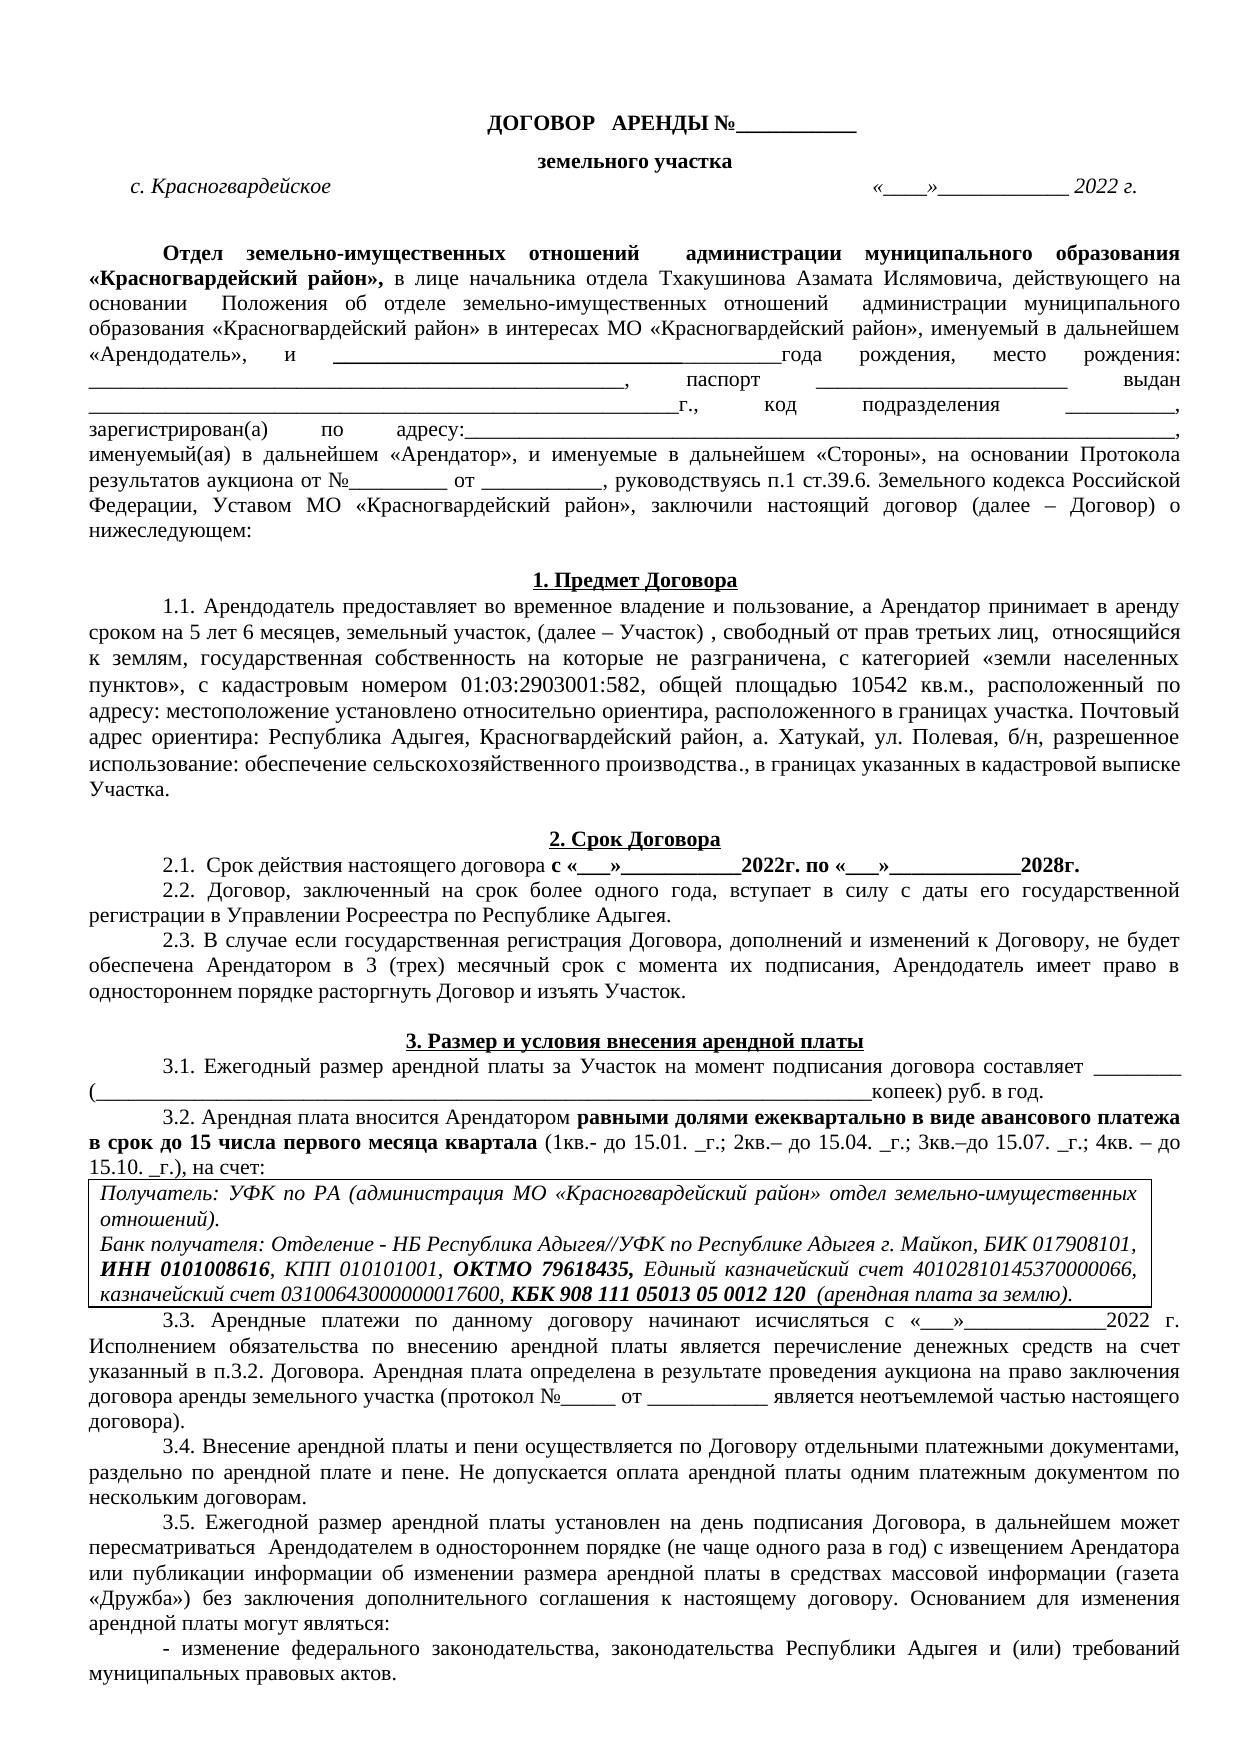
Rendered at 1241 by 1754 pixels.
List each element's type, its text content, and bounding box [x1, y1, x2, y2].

text 2.1. Срок действия настоящего договора с «___»___________2022г. по «___»____________2028г. [89, 852, 1181, 877]
text 2.2. Договор, заключенный на срок более одного года, вступает в силу с даты его государственной регистрации в Управлении Росреестра по Республике Адыгея. [89, 877, 1181, 927]
text 3.2. Арендная плата вносится Арендатором равными долями ежеквартально в виде авансового платежа в срок до 15 числа первого месяца квартала (1кв.- до 15.01. _г.; 2кв.– до 15.04. _г.; 3кв.–до 15.07. _г.; 4кв. – до 15.10. _г.), на счет: [89, 1104, 1181, 1179]
text 3.4. Внесение арендной платы и пени осуществляется по Договору отдельными платежными документами, раздельно по арендной плате и пене. Не допускается оплата арендной платы одним платежным документом по нескольким договорам. [89, 1433, 1181, 1509]
text 2. Срок Договора [89, 826, 1181, 852]
text 2.3. В случае если государственная регистрация Договора, дополнений и изменений к Договору, не будет обеспечена Арендатором в 3 (трех) месячный срок с момента их подписания, Арендодатель имеет право в одностороннем порядке расторгнуть Договор и изъять Участок. [89, 927, 1181, 1003]
text Отдел земельно-имущественных отношений администрации муниципального образования «Красногвардейский район», в лице начальника отдела Тхакушинова Азамата Ислямовича, действующего на основании Положения об отделе земельно-имущественных отношений администрации муниципального образования «Красногвардейский район» в интересах МО «Красногвардейский район», именуемый в дальнейшем «Арендодатель», и _________________________________________года рождения, место рождения: _________________________________________________, паспорт _______________________ выдан ______________________________________________________г., код подразделения __________, зарегистрирован(а) по адресу:_________________________________________________________________, именуемый(ая) в дальнейшем «Арендатор», и именуемые в дальнейшем «Стороны», на основании Протокола результатов аукциона от №_________ от ___________, руководствуясь п.1 ст.39.6. Земельного кодекса Российской Федерации, Уставом МО «Красногвардейский район», заключили настоящий договор (далее – Договор) о нижеследующем: [89, 240, 1181, 542]
text 3.3. Арендные платежи по данному договору начинают исчисляться с «___»_____________2022 г. Исполнением обязательства по внесению арендной платы является перечисление денежных средств на счет указанный в п.3.2. Договора. Арендная плата определена в результате проведения аукциона на право заключения договора аренды земельного участка (протокол №_____ от ___________ является неотъемлемой частью настоящего договора). [89, 1307, 1181, 1433]
text 1. Предмет Договора [89, 567, 1181, 593]
text 3. Размер и условия внесения арендной платы [89, 1028, 1181, 1053]
text 3.1. Ежегодный размер арендной платы за Участок на момент подписания договора составляет ________ (_______________________________________________________________________копеек) руб. в год. [89, 1053, 1181, 1104]
text - изменение федерального законодательства, законодательства Республики Адыгея и (или) требований муниципальных правовых актов. [89, 1635, 1181, 1686]
subtitle земельного участка [89, 148, 1181, 173]
text с. Красногвардейское «____»____________ 2022 г. [89, 173, 1181, 198]
text 1.1. Арендодатель предоставляет во временное владение и пользование, а Арендатор принимает в аренду сроком на 5 лет 6 месяцев, земельный участок, (далее – Участок) , свободный от прав третьих лиц, относящийся к землям, государственная собственность на которые не разграничена, с категорией «земли населенных пунктов», с кадастровым номером 01:03:2903001:582, общей площадью 10542 кв.м., расположенный по адресу: местоположение установлено относительно ориентира, расположенного в границах участка. Почтовый адрес ориентира: Республика Адыгея, Красногвардейский район, а. Хатукай, ул. Полевая, б/н, разрешенное использование: обеспечение сельскохозяйственного производства., в границах указанных в кадастровой выписке Участка. [89, 593, 1181, 801]
text 3.5. Ежегодной размер арендной платы установлен на день подписания Договора, в дальнейшем может пересматриваться Арендодателем в одностороннем порядке (не чаще одного раза в год) с извещением Арендатора или публикации информации об изменении размера арендной платы в средствах массовой информации (газета «Дружба») без заключения дополнительного соглашения к настоящему договору. Основанием для изменения арендной платы могут являться: [89, 1509, 1181, 1635]
table_header Получатель: УФК по РА (администрация МО «Красногвардейский район» отдел земельно-имущественных отношений). Банк получателя: Отделение - НБ Республика Адыгея//УФК по Республике Адыгея г. Майкоп, БИК 017908101, ИНН 0101008616, КПП 010101001, ОКТМО 79618435, Единый казначейский счет 40102810145370000066, казначейский счет 03100643000000017600, КБК 908 111 05013 05 0012 120 (арендная плата за землю). [89, 1180, 1151, 1306]
text ДОГОВОР АРЕНДЫ №___________ [89, 110, 1181, 136]
